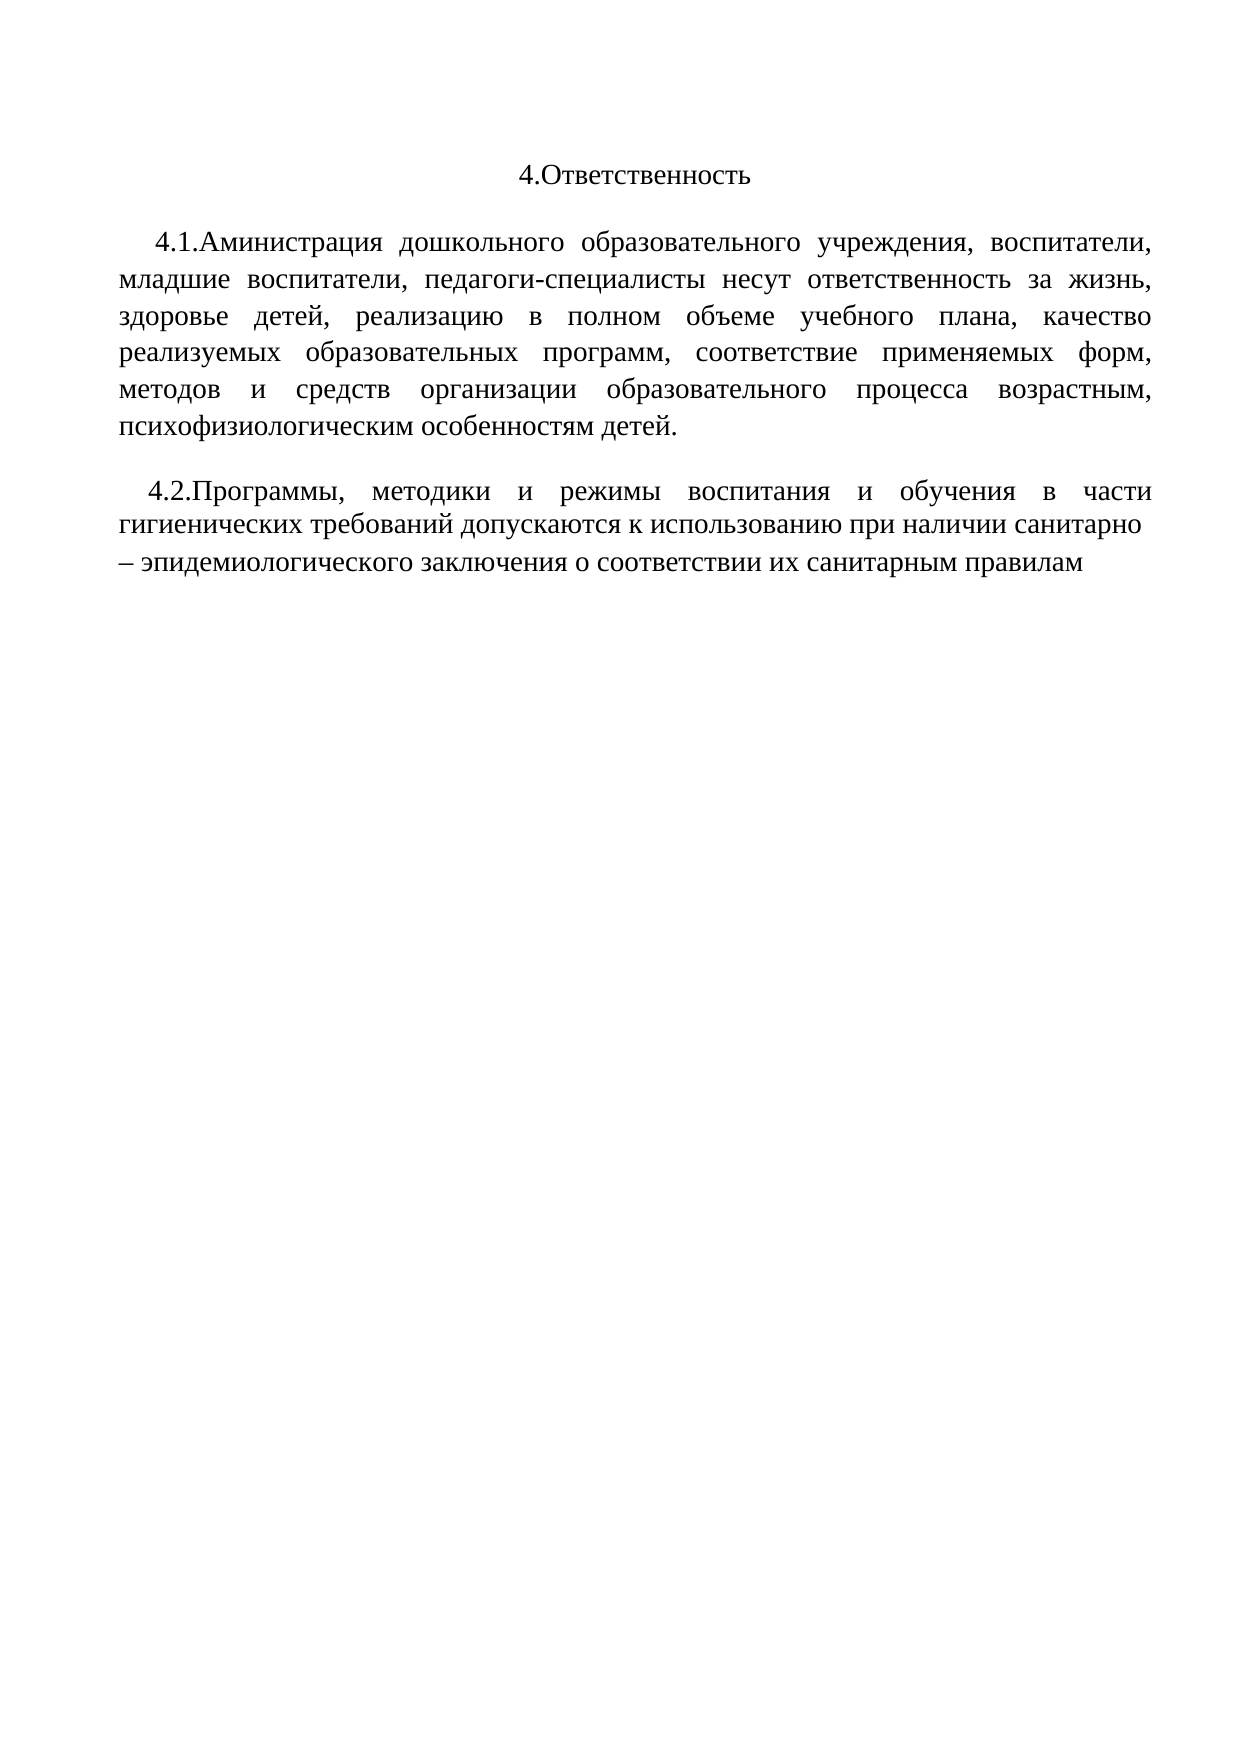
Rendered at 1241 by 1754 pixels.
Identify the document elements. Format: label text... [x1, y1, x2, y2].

text 4.2.Программы, методики и режимы воспитания и обучения в части гигиенических требований допускаются к использованию при наличии санитарно [119, 474, 1153, 539]
text – эпидемиологического заключения о соответствии их санитарным правилам [119, 544, 1153, 578]
text 4.1.Аминистрация дошкольного образовательного учреждения, воспитатели, младшие воспитатели, педагоги-специалисты несут ответственность за жизнь, здоровье детей, реализацию в полном объеме учебного плана, качество реализуемых образовательных программ, соответствие применяемых форм, методов и средств организации образовательного процесса возрастным, психофизиологическим особенностям детей. [119, 224, 1153, 442]
text 4.Ответственность [519, 157, 1153, 191]
